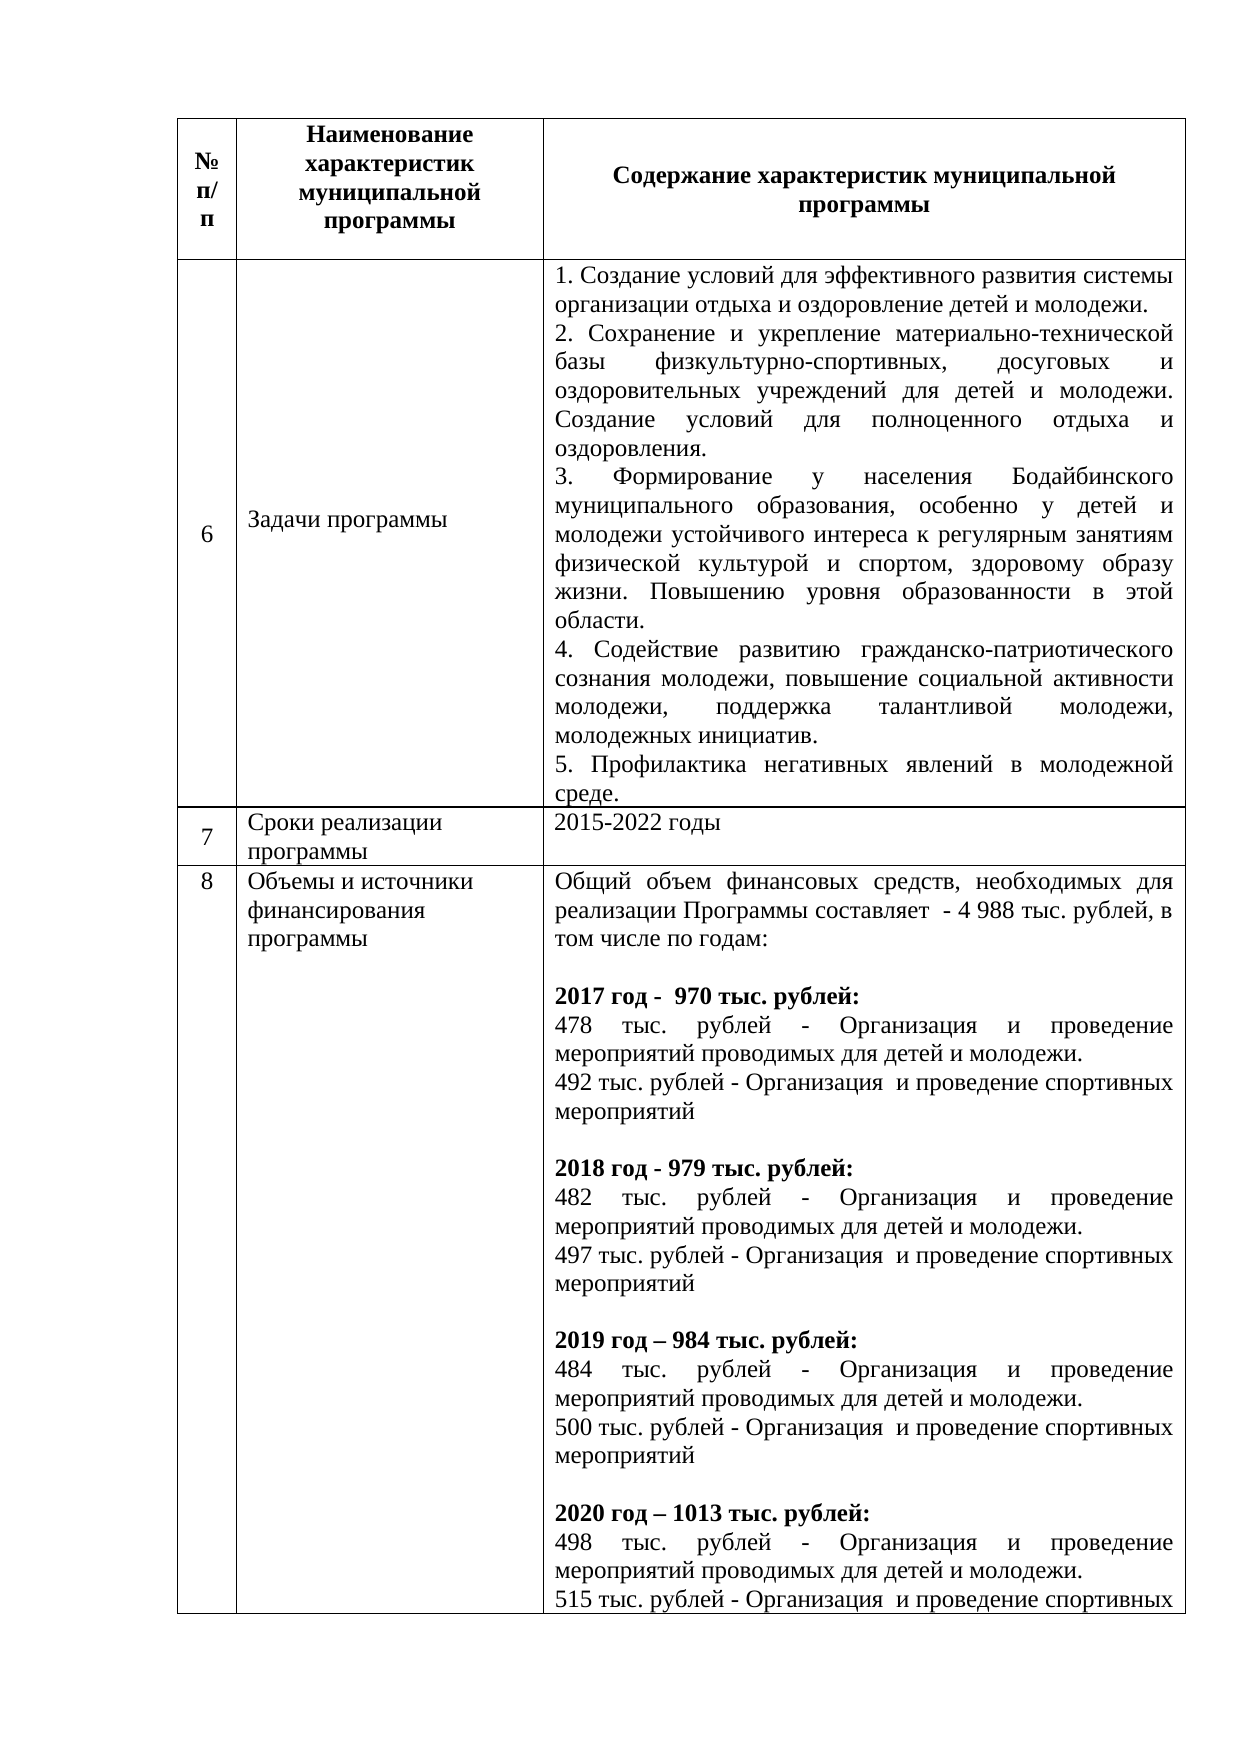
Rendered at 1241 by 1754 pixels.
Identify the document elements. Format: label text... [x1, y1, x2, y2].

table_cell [544, 866, 1185, 1613]
table_cell 8 [178, 866, 236, 1613]
table_cell 2015-2022 годы [544, 808, 1185, 865]
table_cell Задачи программы [237, 260, 543, 806]
table_header Содержание характеристик муниципальной программы [544, 119, 1185, 259]
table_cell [237, 866, 543, 1613]
table_header Наименование характеристик муниципальной программы [237, 119, 543, 259]
table_cell Сроки реализации программы [237, 808, 543, 865]
table_cell 6 [178, 260, 236, 806]
table_cell 7 [178, 808, 236, 865]
table_header № п/п [178, 119, 236, 259]
table_cell 1. Создание условий для эффективного развития системы организации отдыха и оздоровление детей и молодежи. 2. Сохранение и укрепление материально-технической базы физкультурно-спортивных, досуговых и оздоровительных учреждений для детей и молодежи. Создание условий для полноценного отдыха и оздоровления. 3. Формирование у населения Бодайбинского муниципального образования, особенно у детей и молодежи устойчивого интереса к регулярным занятиям физической культурой и спортом, здоровому образу жизни. Повышению уровня образованности в этой области. 4. Содействие развитию гражданско-патриотического сознания молодежи, повышение социальной активности молодежи, поддержка талантливой молодежи, молодежных инициатив. 5. Профилактика негативных явлений в молодежной среде. [544, 260, 1185, 806]
